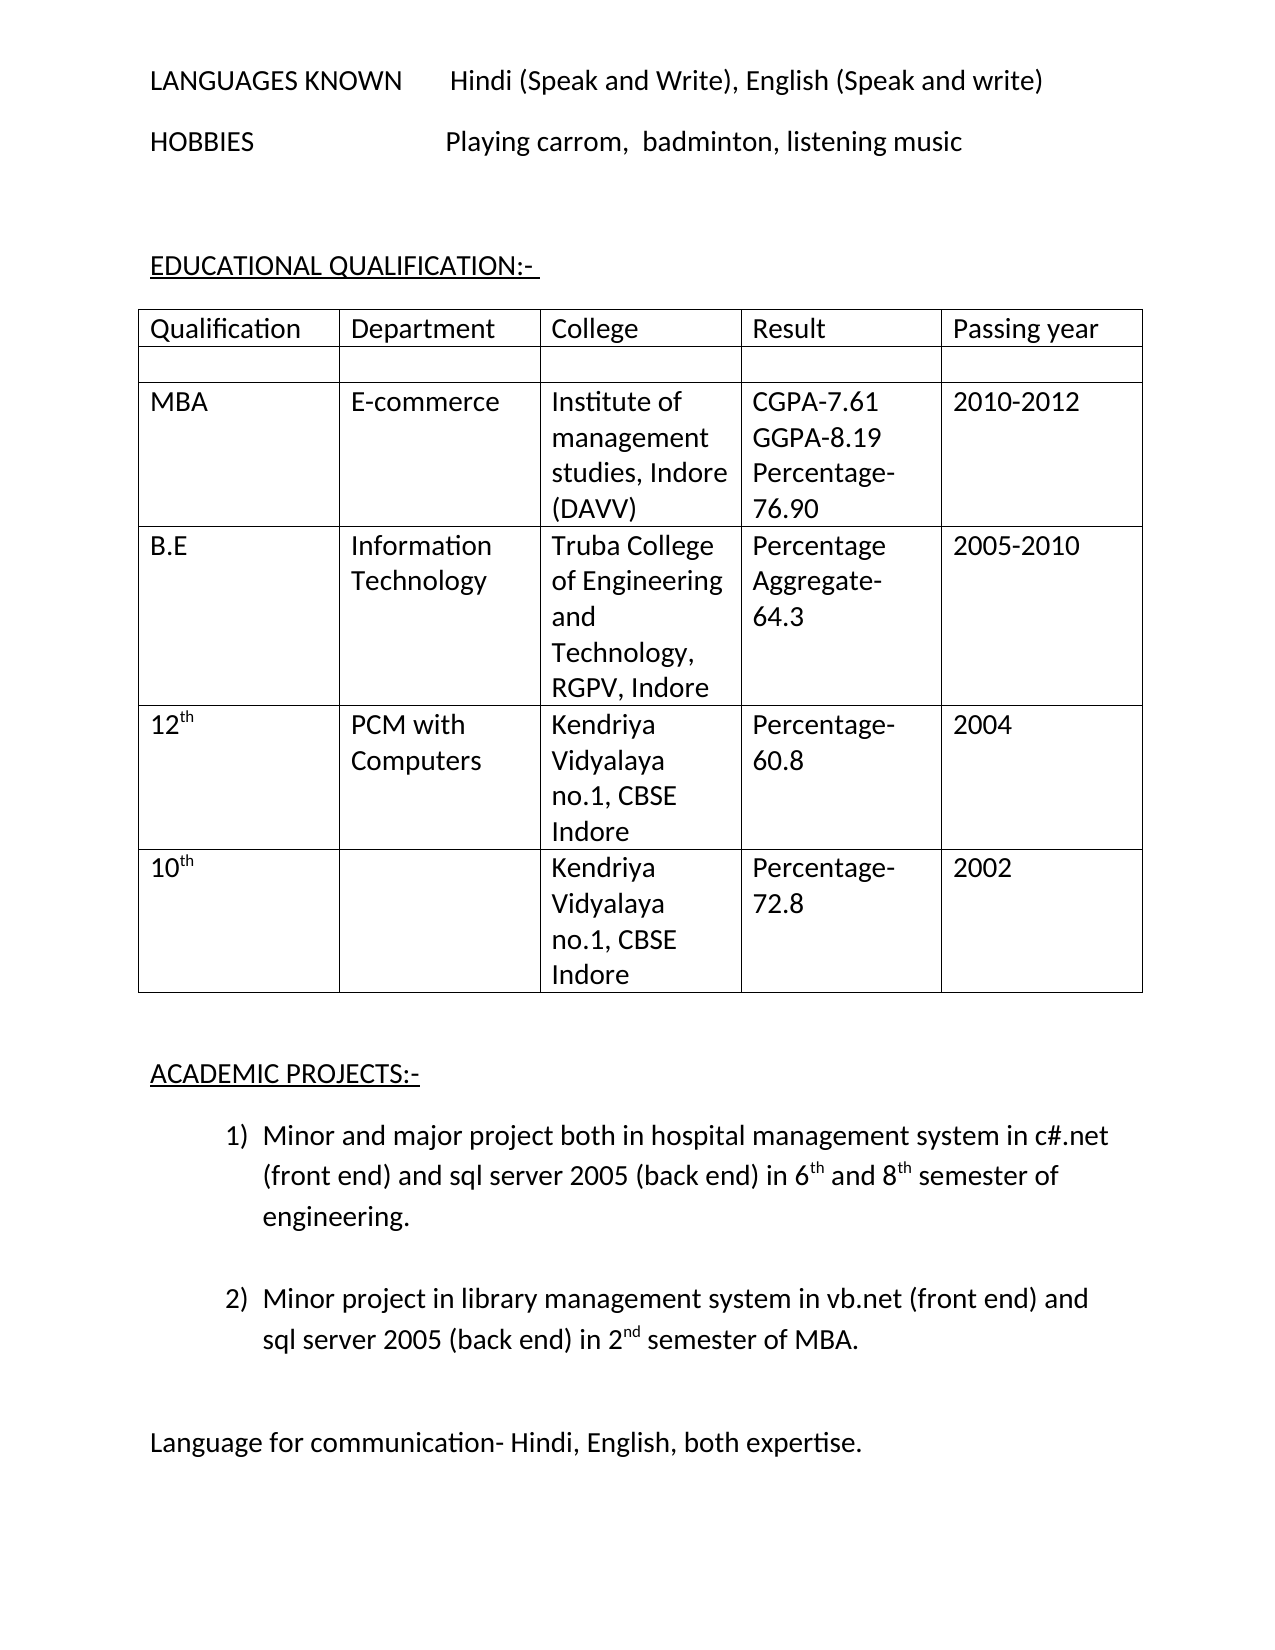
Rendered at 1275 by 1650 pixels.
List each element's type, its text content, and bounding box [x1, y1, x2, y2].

table_cell [340, 347, 540, 382]
list Minor and major project both in hospital management system in c#.net (front end) and sql server 2005 (back end) in 6th and 8th semester of engineering. [225, 1117, 1125, 1234]
table_cell Truba College of Engineering and Technology, RGPV, Indore [541, 527, 741, 705]
list Minor project in library management system in vb.net (front end) and sql server 2005 (back end) in 2nd semester of MBA. [225, 1280, 1125, 1357]
table_cell 2004 [942, 706, 1142, 848]
text ACADEMIC PROJECTS:- [150, 1055, 1125, 1090]
table_cell [942, 347, 1142, 382]
table_cell E-commerce [340, 383, 540, 526]
table_cell PCM with Computers [340, 706, 540, 848]
table_cell [139, 347, 339, 382]
table_cell 2002 [942, 850, 1142, 992]
table_cell Kendriya Vidyalaya no.1, CBSE Indore [541, 706, 741, 848]
text HOBBIES Playing carrom, badminton, listening music [150, 123, 1125, 159]
table_cell 10th [139, 850, 339, 992]
table_cell [541, 347, 741, 382]
text EDUCATIONAL QUALIFICATION:- [150, 247, 1125, 283]
table_cell B.E [139, 527, 339, 705]
table_cell 12th [139, 706, 339, 848]
table_cell Institute of management studies, Indore (DAVV) [541, 383, 741, 526]
table_cell [340, 850, 540, 992]
table_header Result [742, 310, 941, 346]
table_cell 2005-2010 [942, 527, 1142, 705]
table_cell Information Technology [340, 527, 540, 705]
table_cell MBA [139, 383, 339, 526]
table_cell Percentage-60.8 [742, 706, 941, 848]
text LANGUAGES KNOWN Hindi (Speak and Write), English (Speak and write) [150, 62, 1125, 97]
table_header Department [340, 310, 540, 346]
table_header Passing year [942, 310, 1142, 346]
table_header College [541, 310, 741, 346]
text Language for communication- Hindi, English, both expertise. [150, 1424, 1125, 1459]
table_cell 2010-2012 [942, 383, 1142, 526]
table_cell [742, 347, 941, 382]
table_cell Kendriya Vidyalaya no.1, CBSE Indore [541, 850, 741, 992]
table_cell CGPA-7.61 GGPA-8.19 Percentage-76.90 [742, 383, 941, 526]
table_header Qualification [139, 310, 339, 346]
table_cell Percentage-72.8 [742, 850, 941, 992]
table_cell Percentage Aggregate-64.3 [742, 527, 941, 705]
